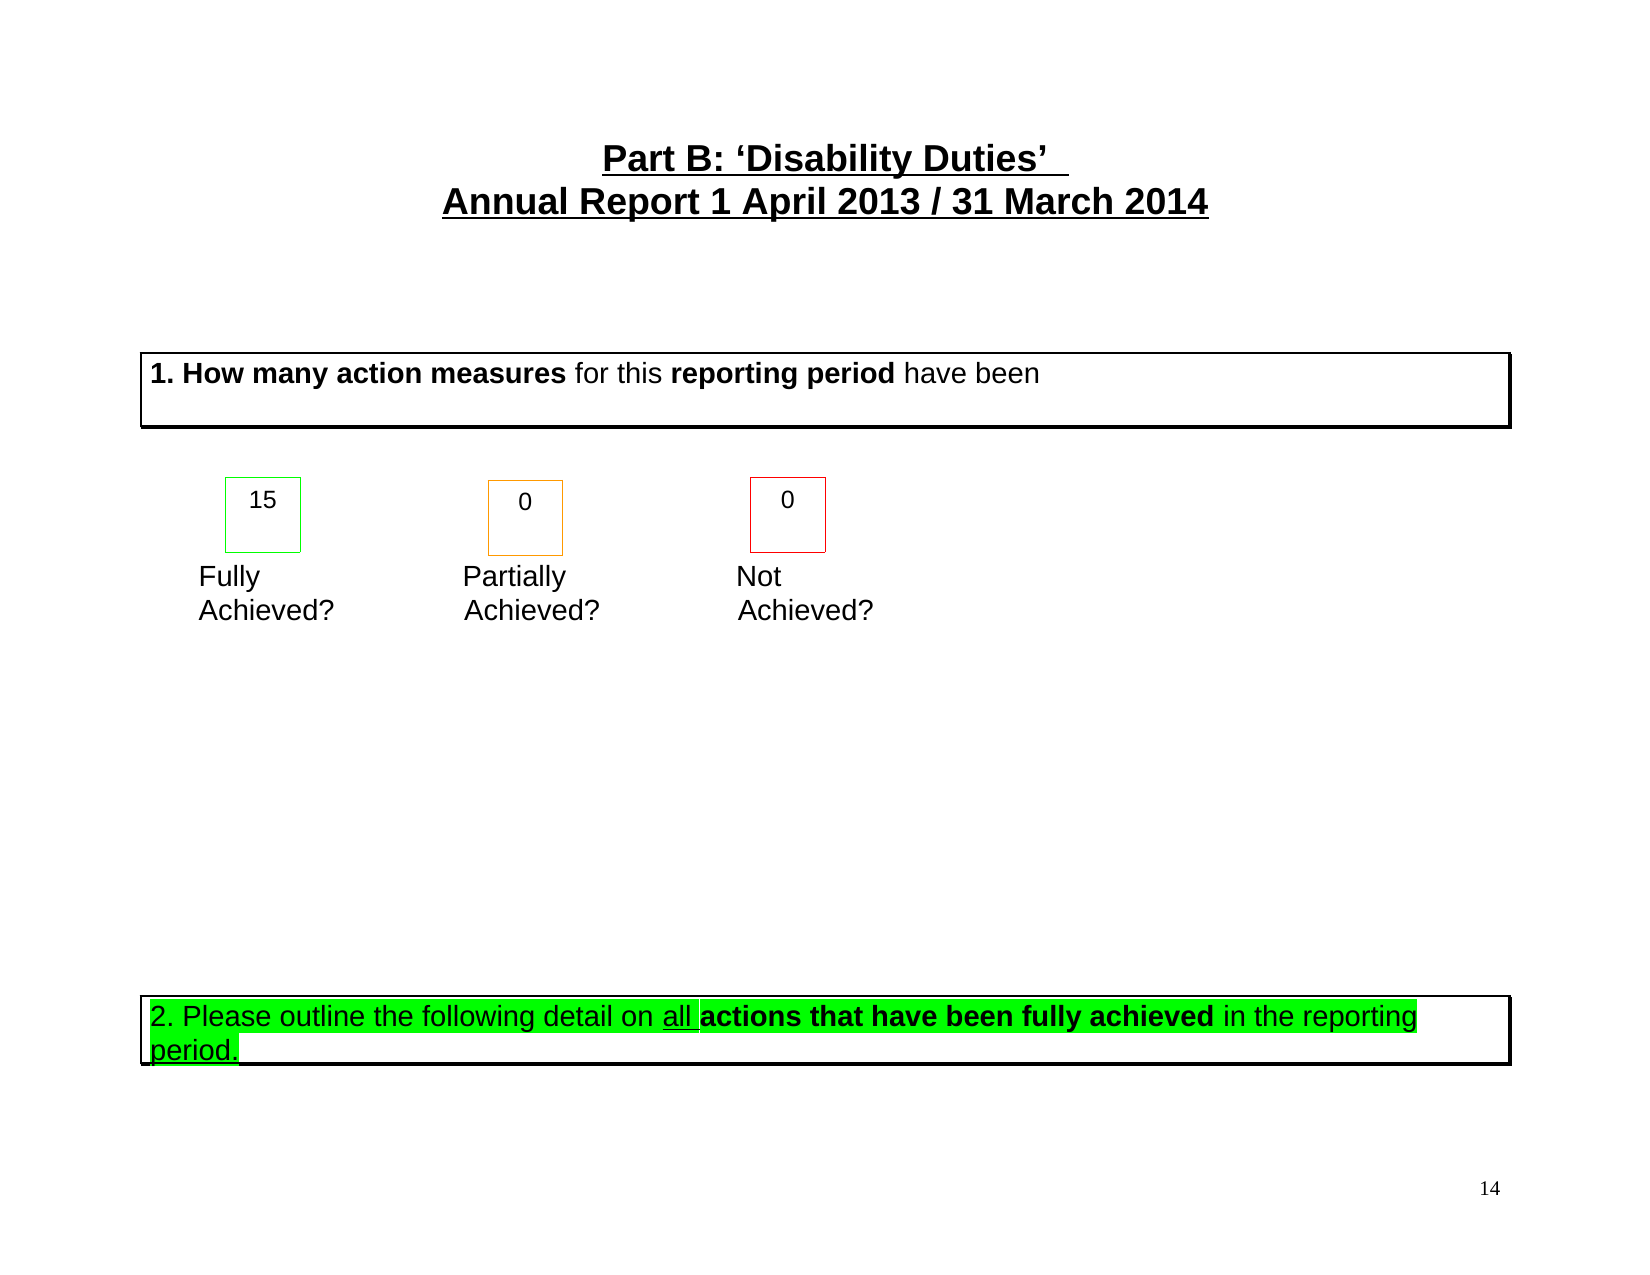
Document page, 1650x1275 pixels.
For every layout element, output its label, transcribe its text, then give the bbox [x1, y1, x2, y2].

text 1. How many action measures for this reporting period have been [142, 354, 1508, 389]
text Part B: ‘Disability Duties’ [150, 136, 1500, 179]
text Annual Report 1 April 2013 / 31 March 2014 [150, 179, 1500, 222]
text 2. Please outline the following detail on all actions that have been fully achieved in the reporting period. [142, 997, 1508, 1062]
text Achieved? Achieved? Achieved? [150, 593, 1500, 626]
text Fully Partially Not [150, 559, 1500, 593]
